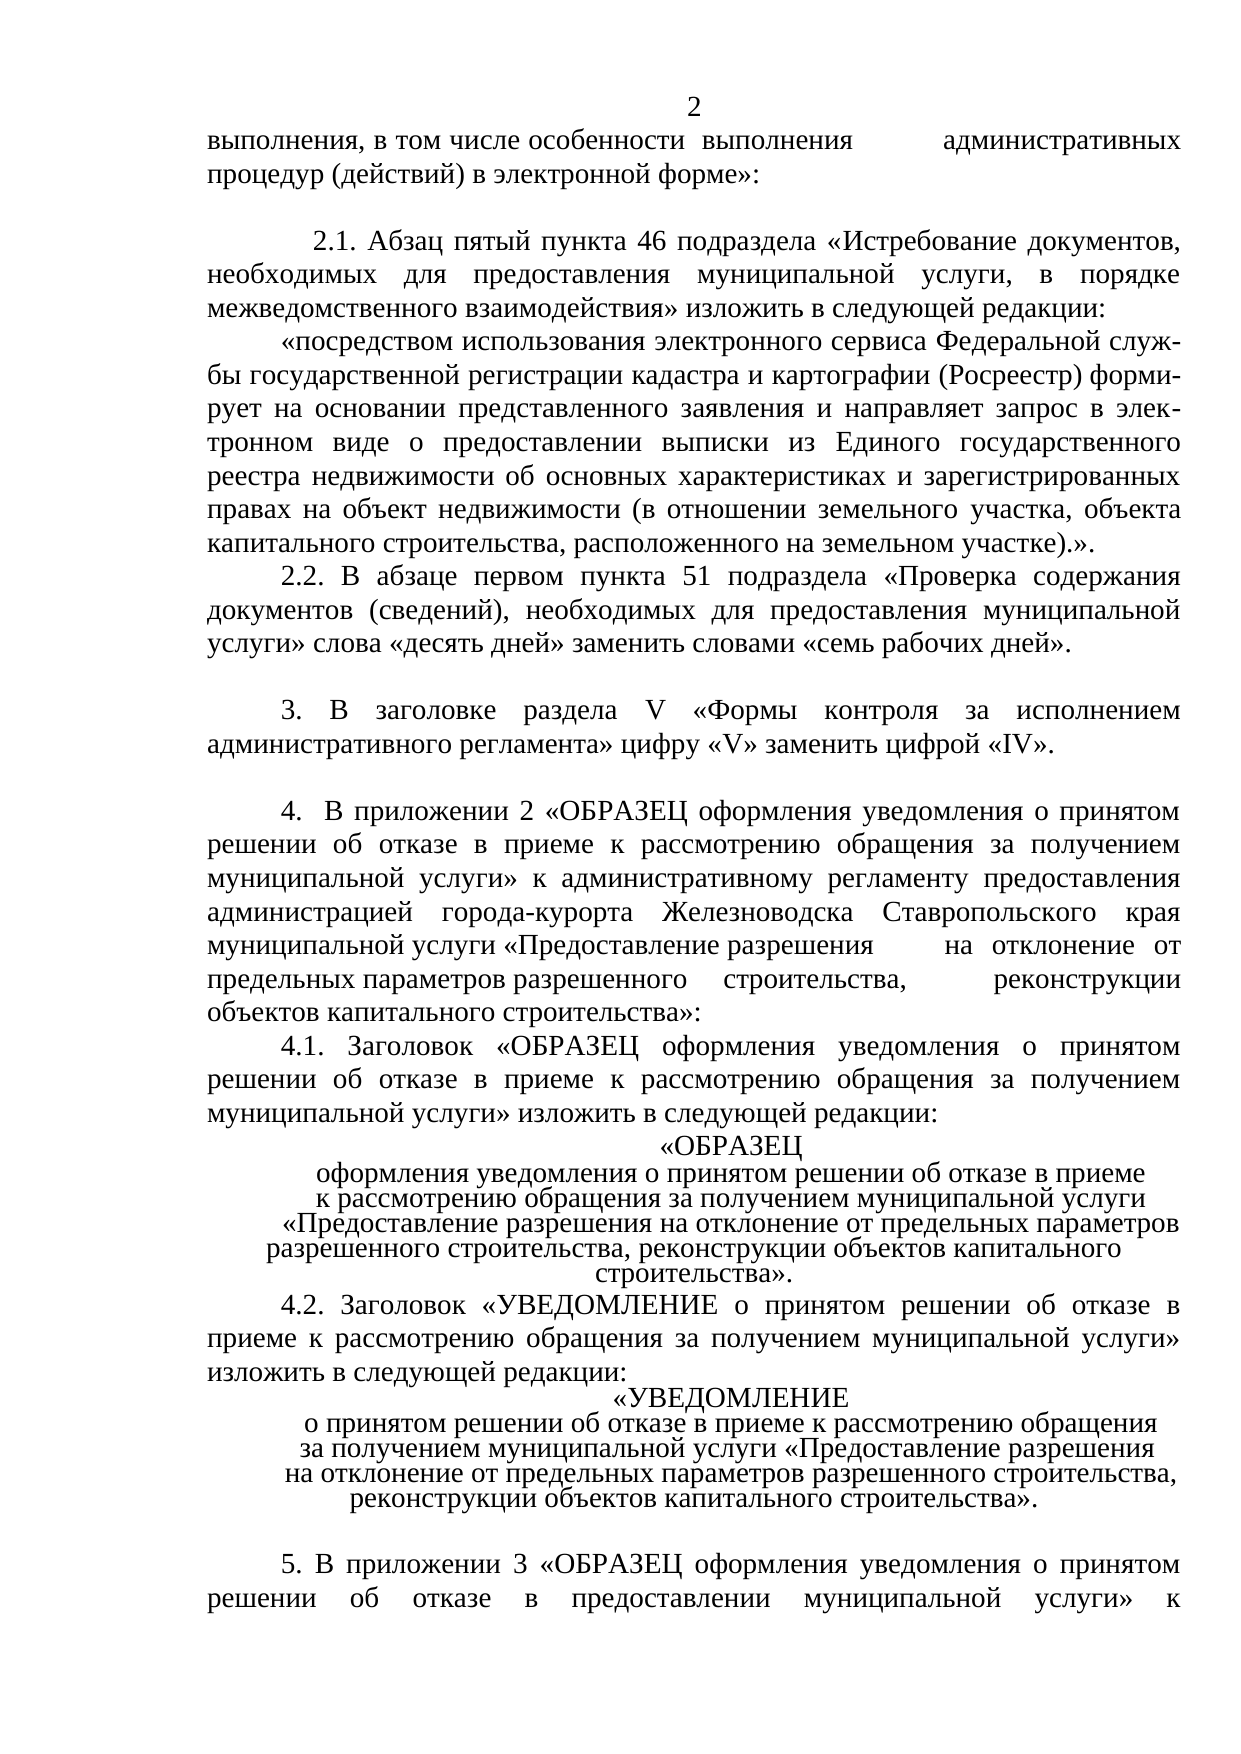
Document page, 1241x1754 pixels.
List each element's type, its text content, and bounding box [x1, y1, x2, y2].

text 4.2. Заголовок «УВЕДОМЛЕНИЕ о принятом решении об отказе в приеме к рассмотрению обращения за получением муниципальной услуги» изложить в следующей редакции: [207, 1287, 1181, 1388]
text к рассмотрению обращения за получением муниципальной услуги [207, 1187, 1181, 1212]
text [207, 122, 1181, 189]
text 3. В заголовке раздела V «Формы контроля за исполнением административного регламента» цифру «V» заменить цифрой «IV». [207, 692, 1181, 759]
text «ОБРАЗЕЦ [207, 1128, 1181, 1162]
text за получением муниципальной услуги «Предоставление разрешения на отклонение от предельных параметров разрешенного строительства, реконструкции объектов капитального строительства». [207, 1438, 1181, 1513]
text «посредством использования электронного сервиса Федеральной службы государственной регистрации кадастра и картографии (Росреестр) формирует на основании представленного заявления и направляет запрос в электронном виде о предоставлении выписки из Единого государственного реестра недвижимости об основных характеристиках и зарегистрированных правах на объект недвижимости (в отношении земельного участка, объекта капитального строительства, расположенного на земельном участке).». [207, 323, 1181, 558]
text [207, 1546, 1181, 1613]
text оформления уведомления о принятом решении об отказе в приеме [341, 1162, 1181, 1187]
text 2.2. В абзаце первом пункта 51 подраздела «Проверка содержания документов (сведений), необходимых для предоставления муниципальной услуги» слова «десять дней» заменить словами «семь рабочих дней». [207, 558, 1181, 659]
text о принятом решении об отказе в приеме к рассмотрению обращения [207, 1413, 1181, 1438]
text «Предоставление разрешения на отклонение от предельных параметров разрешенного строительства, реконструкции объектов капитального строительства». [207, 1212, 1181, 1287]
text «УВЕДОМЛЕНИЕ [207, 1388, 692, 1413]
text 4. В приложении 2 «ОБРАЗЕЦ оформления уведомления о принятом решении об отказе в приеме к рассмотрению обращения за получением муниципальной услуги» к административному регламенту предоставления администрацией города-курорта Железноводска Ставропольского края муниципальной услуги «Предоставление разрешения на отклонение от предельных параметров разрешенного строительства, реконструкции объектов капитального строительства»: [207, 793, 1181, 1028]
text 4.1. Заголовок «ОБРАЗЕЦ оформления уведомления о принятом решении об отказе в приеме к рассмотрению обращения за получением муниципальной услуги» изложить в следующей редакции: [207, 1028, 1181, 1128]
text 2.1. Абзац пятый пункта 46 подраздела «Истребование документов, необходимых для предоставления муниципальной услуги, в порядке межведомственного взаимодействия» изложить в следующей редакции: [207, 189, 1181, 323]
text «УВЕДОМЛЕНИЕ [702, 1388, 1181, 1413]
